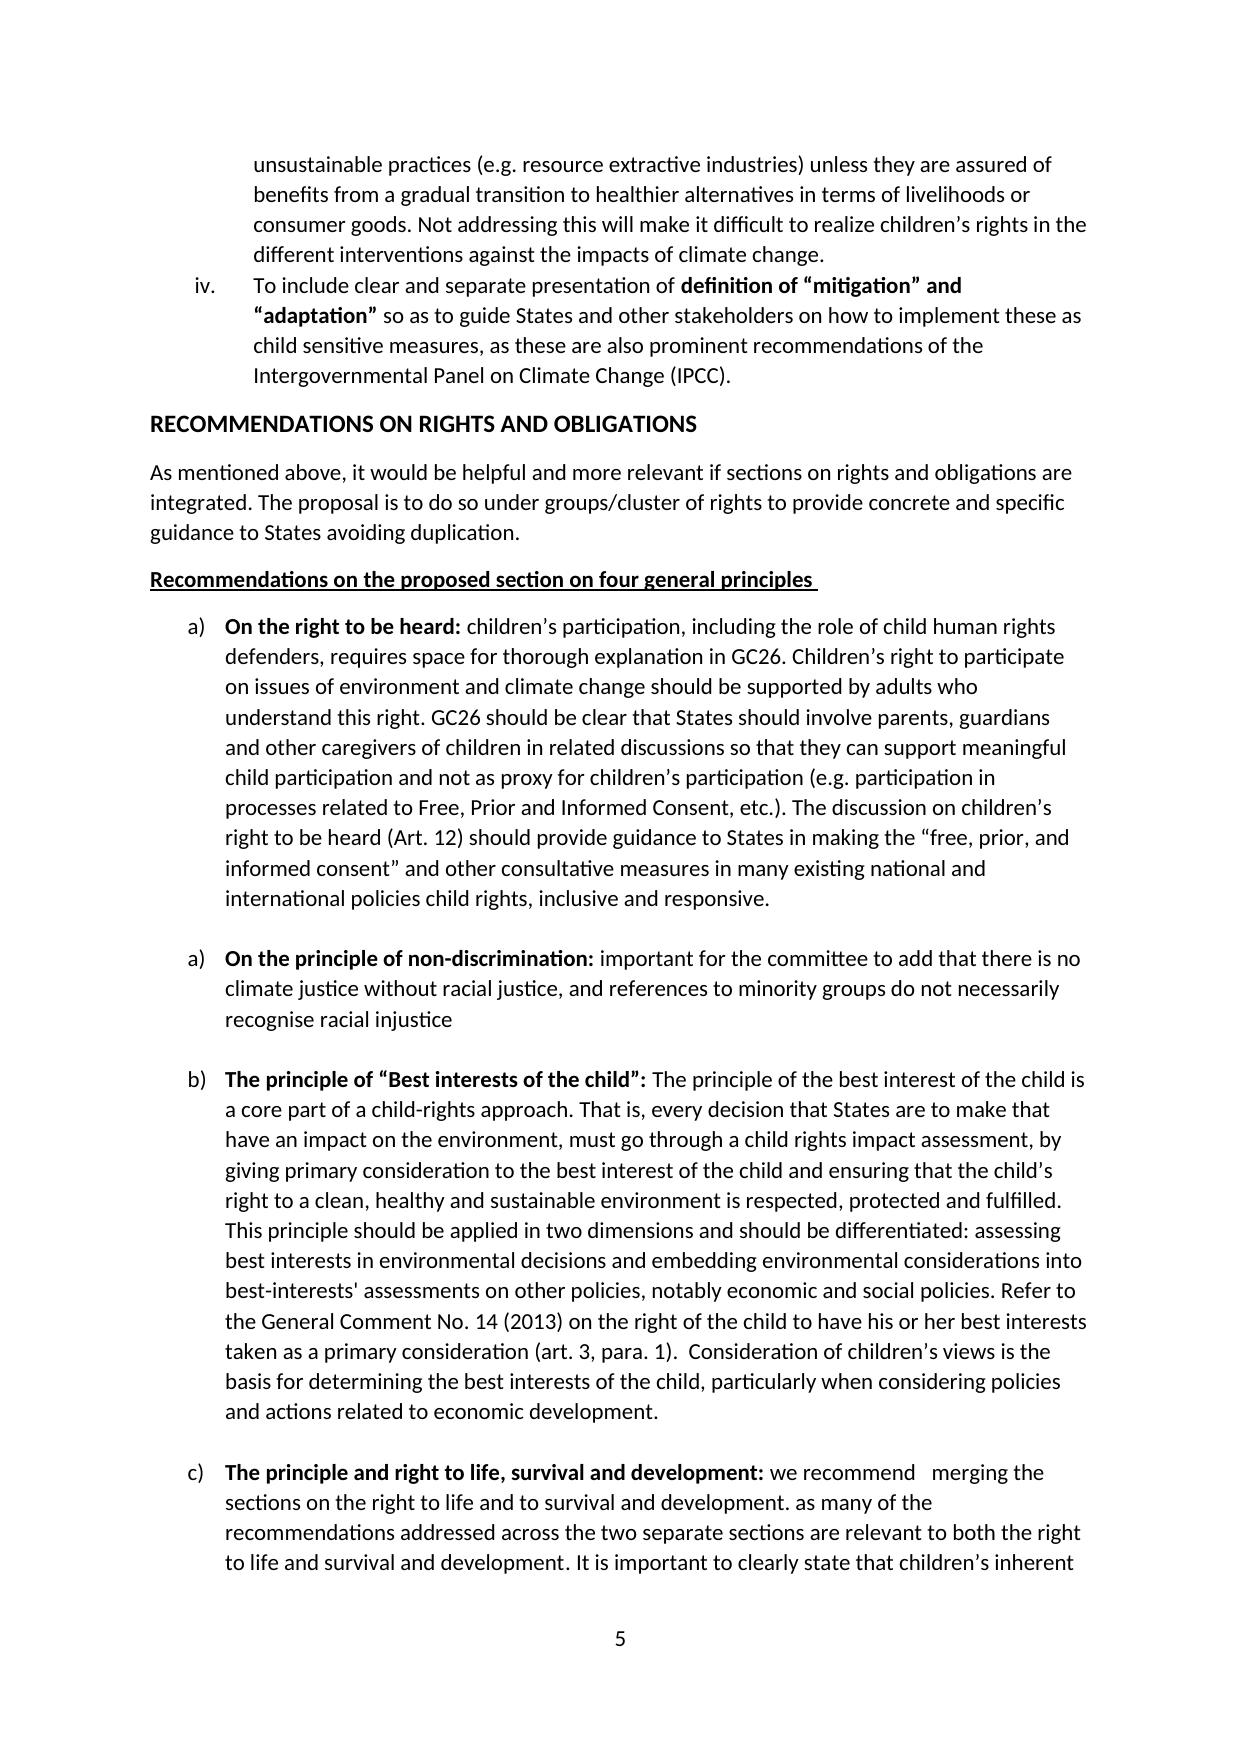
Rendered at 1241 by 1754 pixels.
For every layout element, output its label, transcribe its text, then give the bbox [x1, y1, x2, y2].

list On the principle of non-discrimination: important for the committee to add that there is no climate justice without racial justice, and references to minority groups do not necessarily recognise racial injustice [187, 944, 1090, 1063]
list On the right to be heard: children’s participation, including the role of child human rights defenders, requires space for thorough explanation in GC26. Children’s right to participate on issues of environment and climate change should be supported by adults who understand this right. GC26 should be clear that States should involve parents, guardians and other caregivers of children in related discussions so that they can support meaningful child participation and not as proxy for children’s participation (e.g. participation in processes related to Free, Prior and Informed Consent, etc.). The discussion on children’s right to be heard (Art. 12) should provide guidance to States in making the “free, prior, and informed consent” and other consultative measures in many existing national and international policies child rights, inclusive and responsive. [187, 612, 1090, 942]
list To include clear and separate presentation of definition of “mitigation” and “adaptation” so as to guide States and other stakeholders on how to implement these as child sensitive measures, as these are also prominent recommendations of the Intergovernmental Panel on Climate Change (IPCC). [216, 271, 1090, 389]
text RECOMMENDATIONS ON RIGHTS AND OBLIGATIONS [150, 408, 1090, 439]
text As mentioned above, it would be helpful and more relevant if sections on rights and obligations are integrated. The proposal is to do so under groups/cluster of rights to provide concrete and specific guidance to States avoiding duplication. [150, 458, 1090, 546]
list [187, 1458, 1090, 1577]
list The principle of “Best interests of the child”: The principle of the best interest of the child is a core part of a child-rights approach. That is, every decision that States are to make that have an impact on the environment, must go through a child rights impact assessment, by giving primary consideration to the best interest of the child and ensuring that the child’s right to a clean, healthy and sustainable environment is respected, protected and fulfilled. This principle should be applied in two dimensions and should be differentiated: assessing best interests in environmental decisions and embedding environmental considerations into best-interests' assessments on other policies, notably economic and social policies. Refer to the General Comment No. 14 (2013) on the right of the child to have his or her best interests taken as a primary consideration (art. 3, para. 1). Consideration of children’s views is the basis for determining the best interests of the child, particularly when considering policies and actions related to economic development. [187, 1065, 1090, 1456]
text Recommendations on the proposed section on four general principles [150, 565, 1090, 593]
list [216, 150, 1090, 269]
